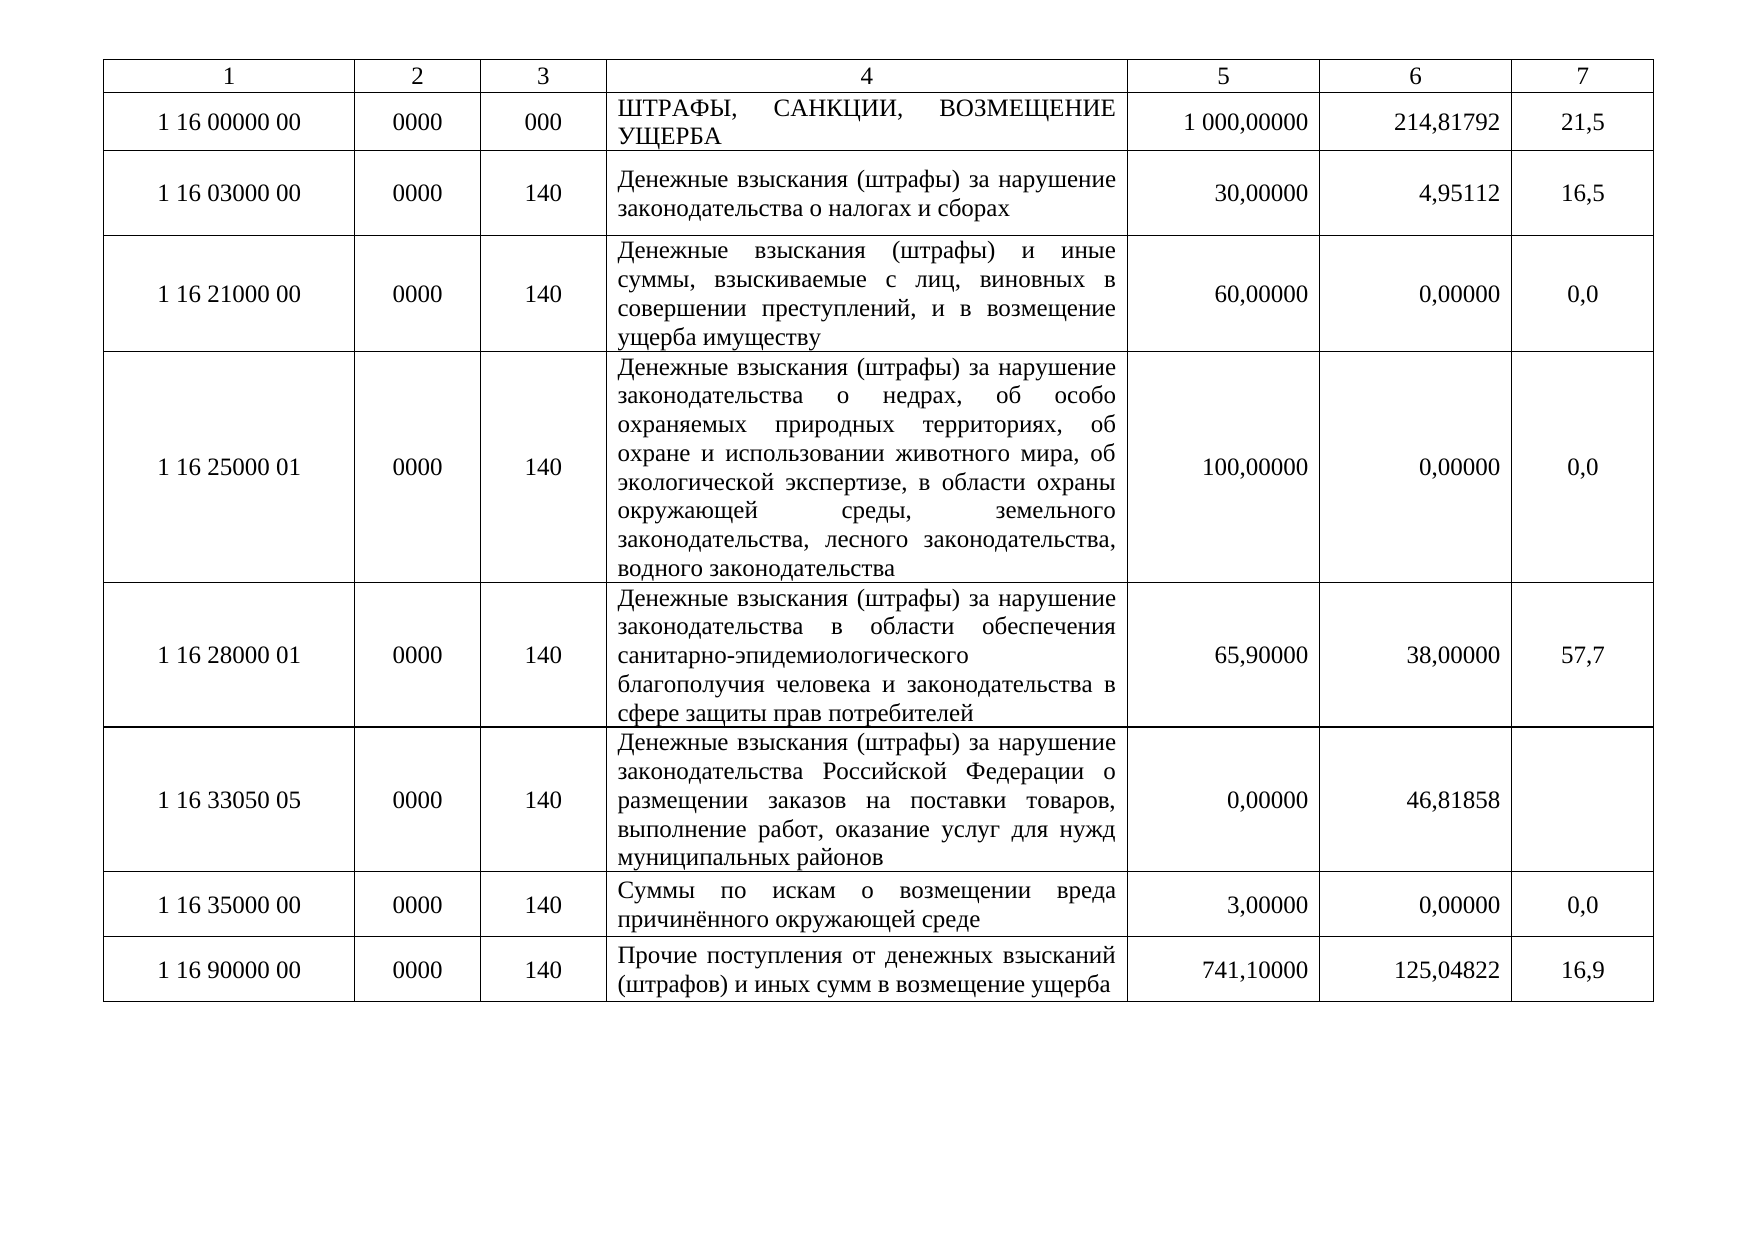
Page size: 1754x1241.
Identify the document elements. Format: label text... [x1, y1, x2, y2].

table_cell 0000 [355, 93, 480, 150]
table_header 5 [1128, 60, 1319, 92]
table_cell 21,5 [1512, 93, 1653, 150]
table_header 2 [355, 60, 480, 92]
table_cell 60,00000 [1128, 236, 1319, 351]
table_header 4 [607, 60, 1127, 92]
table_cell Суммы по искам о возмещении вреда причинённого окружающей среде [607, 872, 1127, 936]
table_cell 1 16 03000 00 [104, 151, 354, 234]
table_cell 0000 [355, 728, 480, 871]
table_cell Денежные взыскания (штрафы) за нарушение законодательства о недрах, об особо охраняемых природных территориях, об охране и использовании животного мира, об экологической экспертизе, в области охраны окружающей среды, земельного законодательства, лесного законодательства, водного законодательства [607, 352, 1127, 582]
table_cell 1 16 35000 00 [104, 872, 354, 936]
table_cell 16,5 [1512, 151, 1653, 234]
table_cell 100,00000 [1128, 352, 1319, 582]
table_cell 0,0 [1512, 352, 1653, 582]
table_header 1 [104, 60, 354, 92]
table_cell 3,00000 [1128, 872, 1319, 936]
table_cell Денежные взыскания (штрафы) за нарушение законодательства Российской Федерации о размещении заказов на поставки товаров, выполнение работ, оказание услуг для нужд муниципальных районов [607, 728, 1127, 871]
table_cell 1 16 25000 01 [104, 352, 354, 582]
table_cell Денежные взыскания (штрафы) за нарушение законодательства о налогах и сборах [607, 151, 1127, 234]
table_cell 000 [481, 93, 606, 150]
table_cell 4,95112 [1320, 151, 1511, 234]
table_cell 0000 [355, 872, 480, 936]
table_cell 0000 [355, 151, 480, 234]
table_header 7 [1512, 60, 1653, 92]
table_cell 0000 [355, 236, 480, 351]
table_cell 214,81792 [1320, 93, 1511, 150]
table_cell 125,04822 [1320, 937, 1511, 1001]
table_cell 0,00000 [1320, 872, 1511, 936]
table_cell 140 [481, 728, 606, 871]
table_cell 0,00000 [1320, 236, 1511, 351]
table_cell 46,81858 [1320, 728, 1511, 871]
table_cell 0,00000 [1128, 728, 1319, 871]
table_cell 57,7 [1512, 583, 1653, 726]
table_cell 140 [481, 872, 606, 936]
table_cell 65,90000 [1128, 583, 1319, 726]
table_cell 0,0 [1512, 236, 1653, 351]
table_cell [1512, 728, 1653, 871]
table_header 3 [481, 60, 606, 92]
table_cell 0000 [355, 583, 480, 726]
table_cell 0,0 [1512, 872, 1653, 936]
table_cell 0000 [355, 937, 480, 1001]
table_cell 1 16 90000 00 [104, 937, 354, 1001]
table_cell 1 16 28000 01 [104, 583, 354, 726]
table_cell 0000 [355, 352, 480, 582]
table_cell 30,00000 [1128, 151, 1319, 234]
table_cell 140 [481, 151, 606, 234]
table_cell 1 16 00000 00 [104, 93, 354, 150]
table_cell 140 [481, 352, 606, 582]
table_header 6 [1320, 60, 1511, 92]
table_cell 140 [481, 937, 606, 1001]
table_cell 1 16 33050 05 [104, 728, 354, 871]
table_cell 0,00000 [1320, 352, 1511, 582]
table_cell Прочие поступления от денежных взысканий (штрафов) и иных сумм в возмещение ущерба [607, 937, 1127, 1001]
table_cell ШТРАФЫ, САНКЦИИ, ВОЗМЕЩЕНИЕ УЩЕРБА [607, 93, 1127, 150]
table_cell 1 16 21000 00 [104, 236, 354, 351]
table_cell 140 [481, 583, 606, 726]
table_cell 16,9 [1512, 937, 1653, 1001]
table_cell Денежные взыскания (штрафы) и иные суммы, взыскиваемые с лиц, виновных в совершении преступлений, и в возмещение ущерба имуществу [607, 236, 1127, 351]
table_cell 741,10000 [1128, 937, 1319, 1001]
table_cell 1 000,00000 [1128, 93, 1319, 150]
table_cell Денежные взыскания (штрафы) за нарушение законодательства в области обеспечения санитарно-эпидемиологического благополучия человека и законодательства в сфере защиты прав потребителей [607, 583, 1127, 726]
table_cell 140 [481, 236, 606, 351]
table_cell 38,00000 [1320, 583, 1511, 726]
